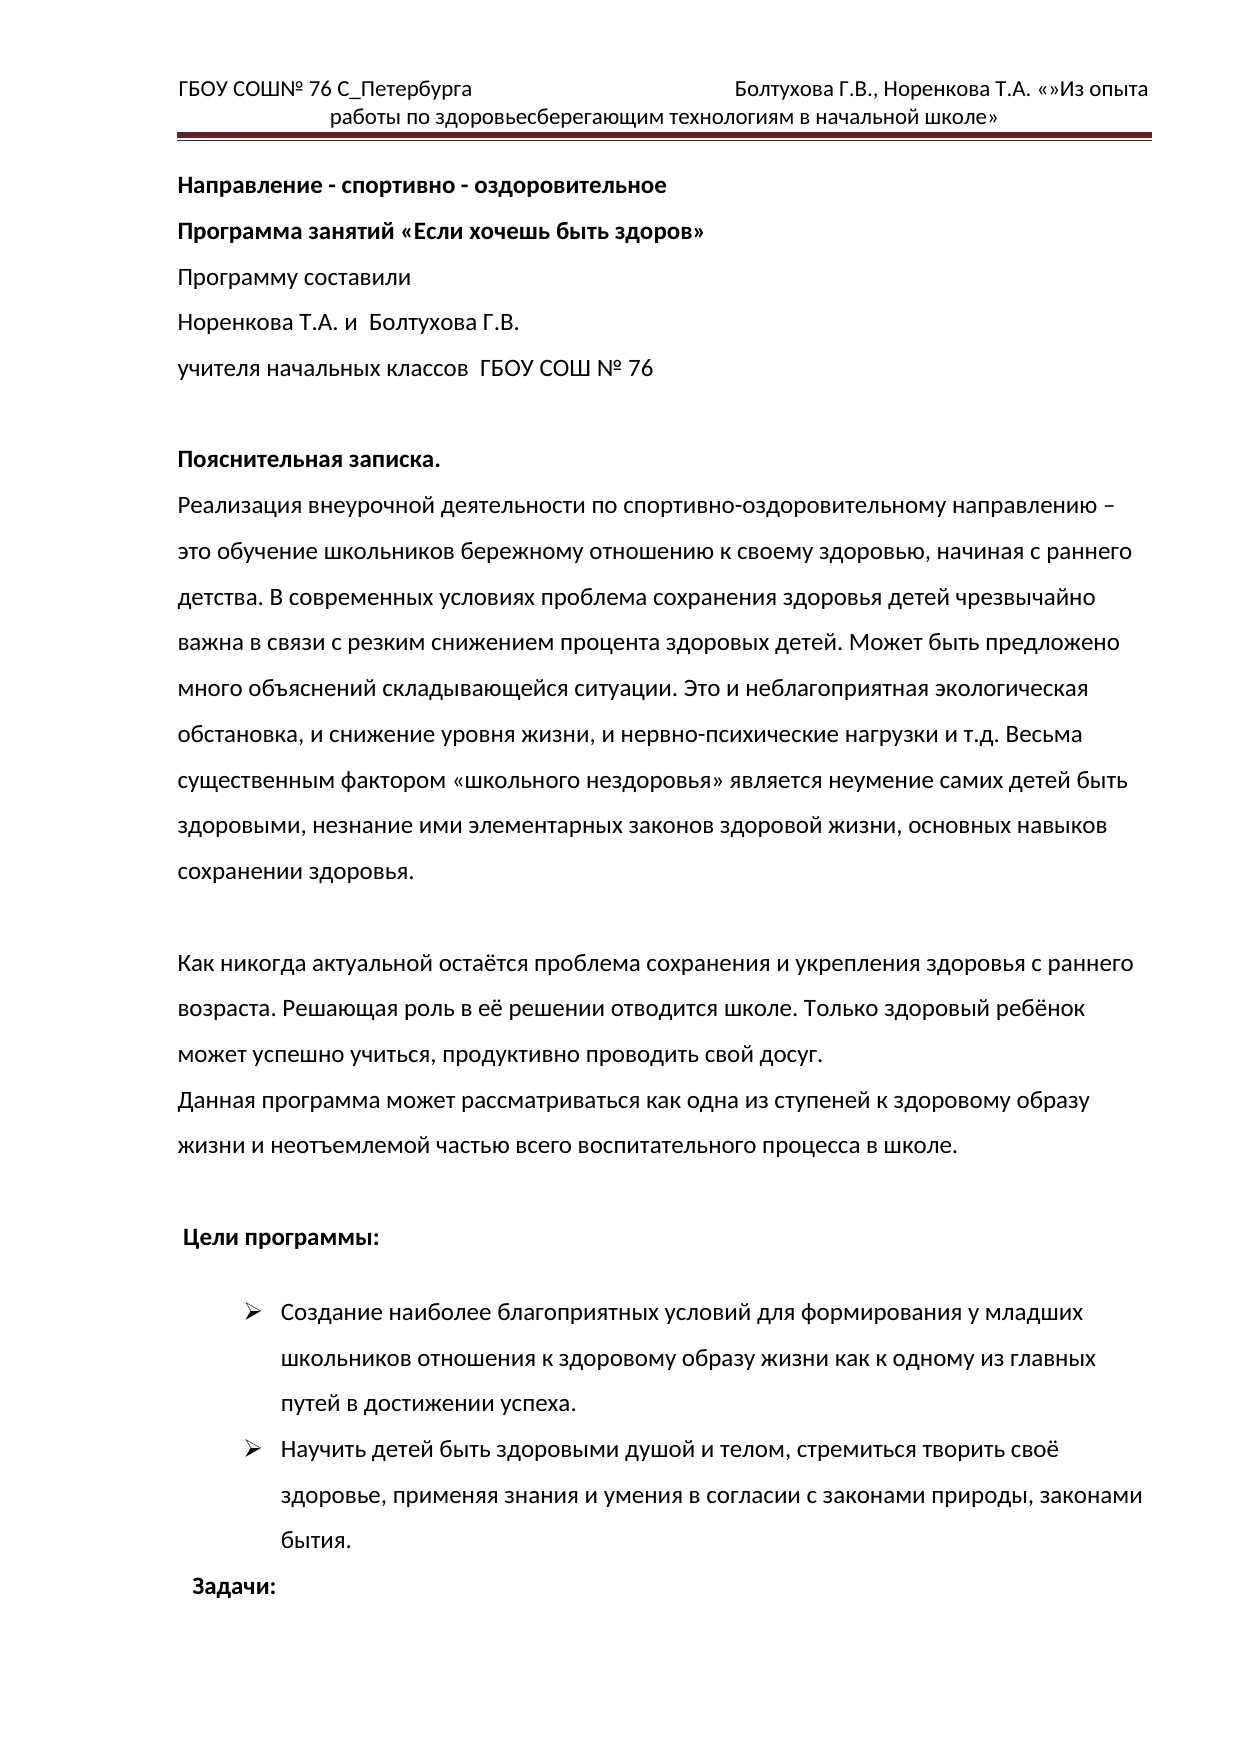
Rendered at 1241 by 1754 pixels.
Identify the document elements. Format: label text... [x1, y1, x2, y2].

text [177, 169, 1152, 383]
list Научить детей быть здоровыми душой и телом, стремиться творить своё здоровье, применяя знания и умения в согласии с законами природы, законами бытия. [243, 1433, 1152, 1555]
text Задачи: [192, 1570, 1152, 1601]
text Пояснительная записка. Реализация внеурочной деятельности по спортивно-оздоровительному направлению – это обучение школьников бережному отношению к своему здоровью, начиная с раннего детства. В современных условиях проблема сохранения здоровья детей чрезвычайно важна в связи с резким снижением процента здоровых детей. Может быть предложено много объяснений складывающейся ситуации. Это и неблагоприятная экологическая обстановка, и снижение уровня жизни, и нервно-психические нагрузки и т.д. Весьма существенным фактором «школьного нездоровья» является неумение самих детей быть здоровыми, незнание ими элементарных законов здоровой жизни, основных навыков сохранении здоровья. Как никогда актуальной остаётся проблема сохранения и укрепления здоровья с раннего возраста. Решающая роль в её решении отводится школе. Только здоровый ребёнок может успешно учиться, продуктивно проводить свой досуг. Данная программа может рассматриваться как одна из ступеней к здоровому образу жизни и неотъемлемой частью всего воспитательного процесса в школе. Цели программы: [177, 444, 1152, 1252]
list Создание наиболее благоприятных условий для формирования у младших школьников отношения к здоровому образу жизни как к одному из главных путей в достижении успеха. [243, 1296, 1152, 1418]
